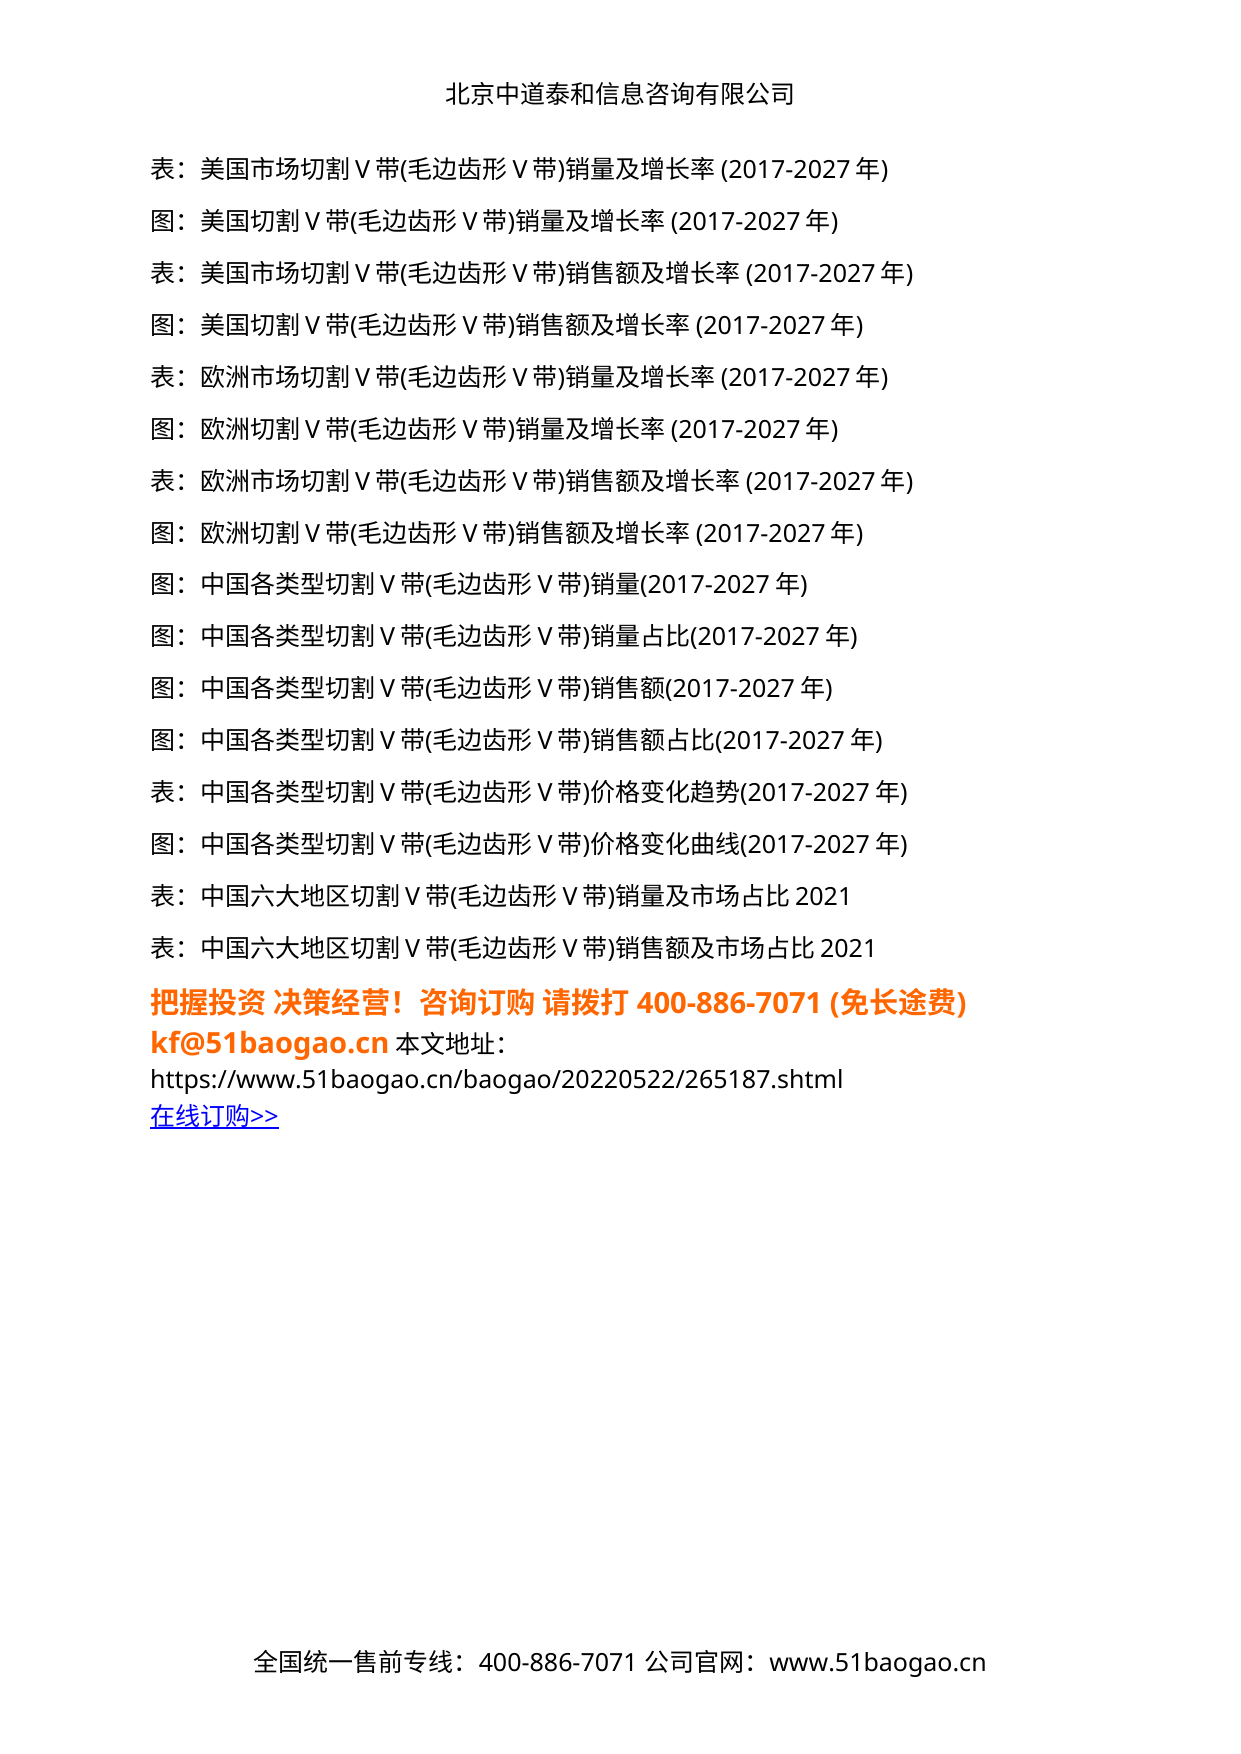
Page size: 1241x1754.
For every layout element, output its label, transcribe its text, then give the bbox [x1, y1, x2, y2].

text 图：中国各类型切割V带(毛边齿形V带)销售额(2017-2027年) [150, 669, 1090, 705]
text 图：中国各类型切割V带(毛边齿形V带)销量(2017-2027年) [150, 565, 1090, 601]
text 图：美国切割V带(毛边齿形V带)销量及增长率 (2017-2027年) [150, 202, 1090, 238]
text 图：美国切割V带(毛边齿形V带)销售额及增长率 (2017-2027年) [150, 306, 1090, 342]
text 图：欧洲切割V带(毛边齿形V带)销售额及增长率 (2017-2027年) [150, 513, 1090, 549]
text 表：中国各类型切割V带(毛边齿形V带)价格变化趋势(2017-2027年) [150, 772, 1090, 809]
text 表：欧洲市场切割V带(毛边齿形V带)销量及增长率 (2017-2027年) [150, 357, 1090, 394]
text 在线订购>> [150, 1096, 1090, 1132]
text 表：美国市场切割V带(毛边齿形V带)销量及增长率 (2017-2027年) [150, 150, 1090, 186]
text 表：欧洲市场切割V带(毛边齿形V带)销售额及增长率 (2017-2027年) [150, 461, 1090, 497]
text 图：中国各类型切割V带(毛边齿形V带)销售额占比(2017-2027年) [150, 721, 1090, 757]
text 表：美国市场切割V带(毛边齿形V带)销售额及增长率 (2017-2027年) [150, 254, 1090, 290]
text 图：欧洲切割V带(毛边齿形V带)销量及增长率 (2017-2027年) [150, 409, 1090, 446]
text 图：中国各类型切割V带(毛边齿形V带)价格变化曲线(2017-2027年) [150, 824, 1090, 861]
text 图：中国各类型切割V带(毛边齿形V带)销量占比(2017-2027年) [150, 617, 1090, 653]
text 表：中国六大地区切割V带(毛边齿形V带)销售额及市场占比2021 [150, 928, 1090, 964]
text 表：中国六大地区切割V带(毛边齿形V带)销量及市场占比2021 [150, 876, 1090, 912]
text 把握投资 决策经营！咨询订购 请拨打 400-886-7071 (免长途费) kf@51baogao.cn本文地址：https://www.51baogao.cn/baogao/20220522/265187.shtml [150, 980, 1090, 1096]
